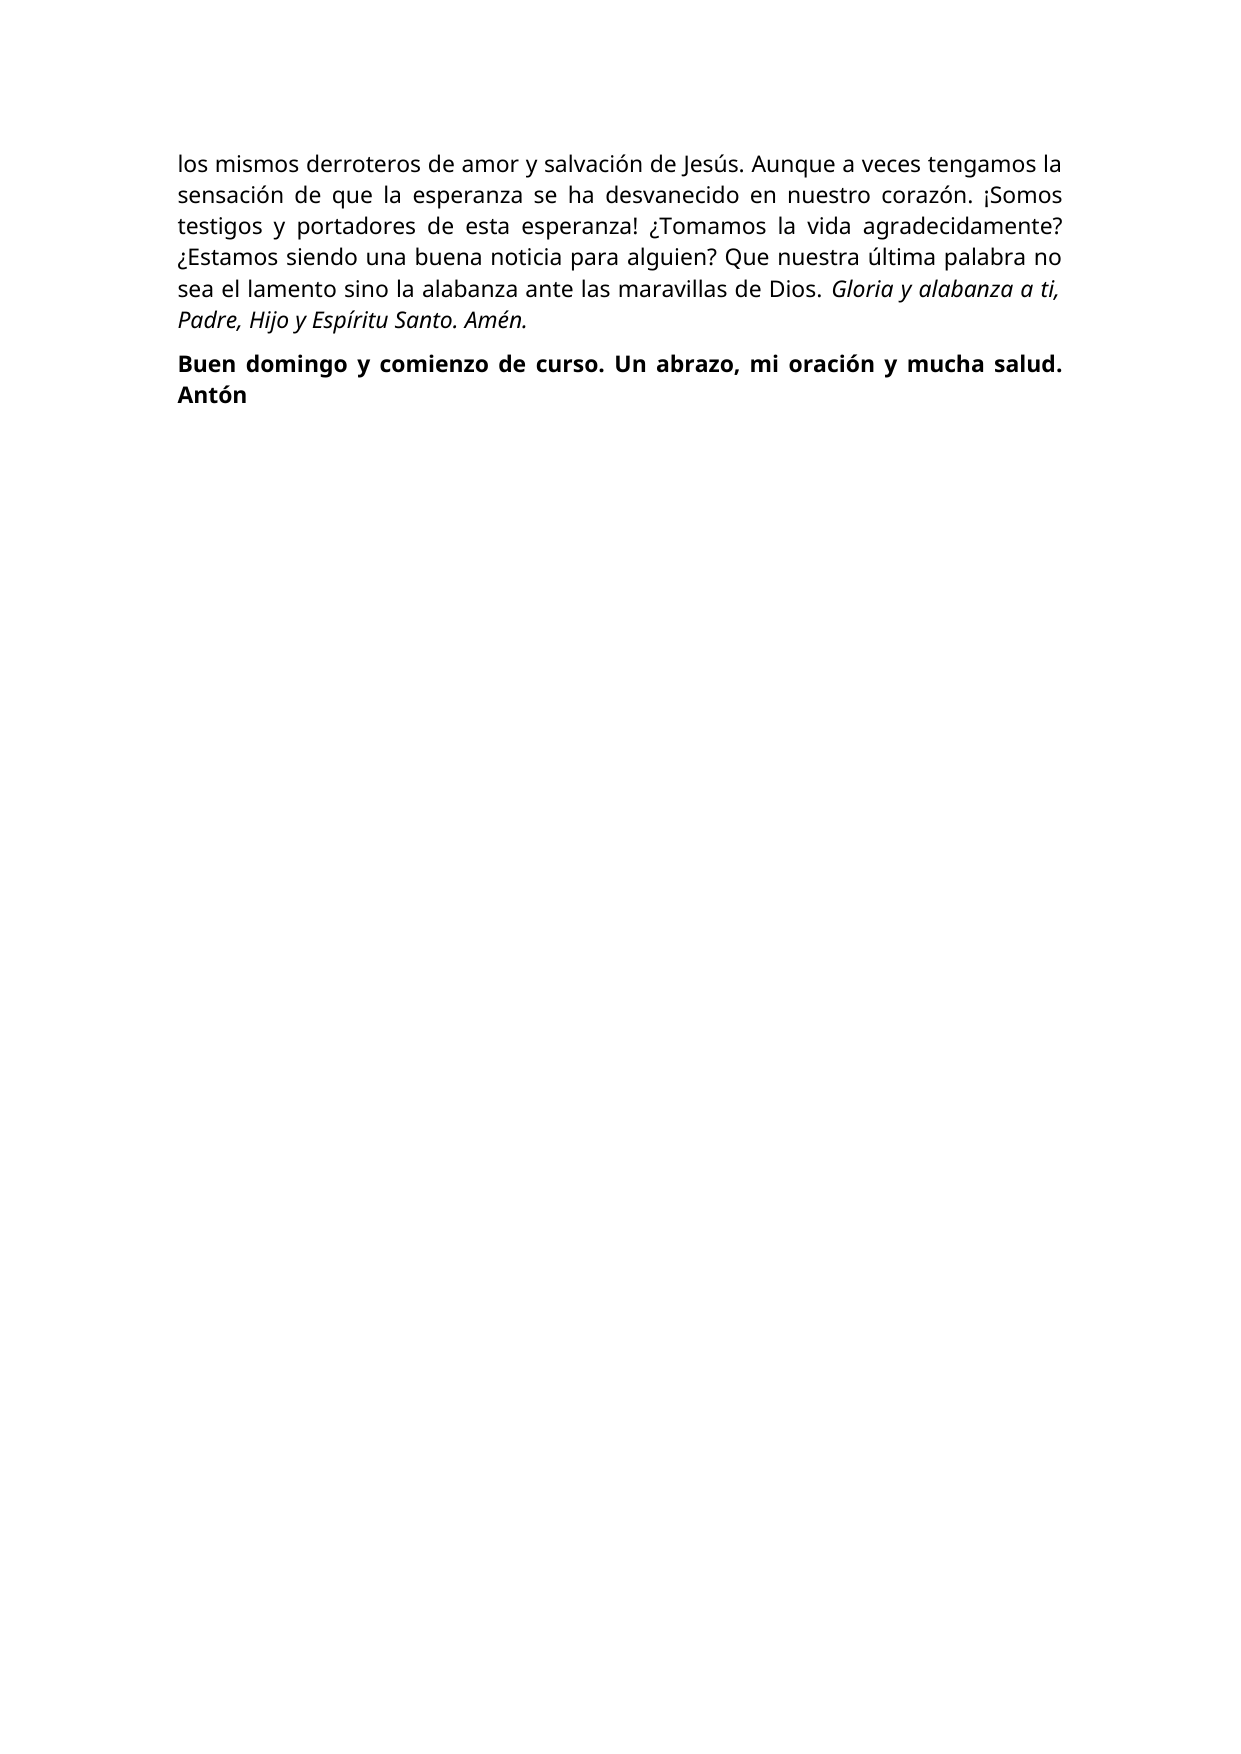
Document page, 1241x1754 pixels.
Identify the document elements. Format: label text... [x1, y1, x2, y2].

text Buen domingo y comienzo de curso. Un abrazo, mi oración y mucha salud. Antón [177, 348, 1063, 410]
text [177, 148, 1063, 335]
